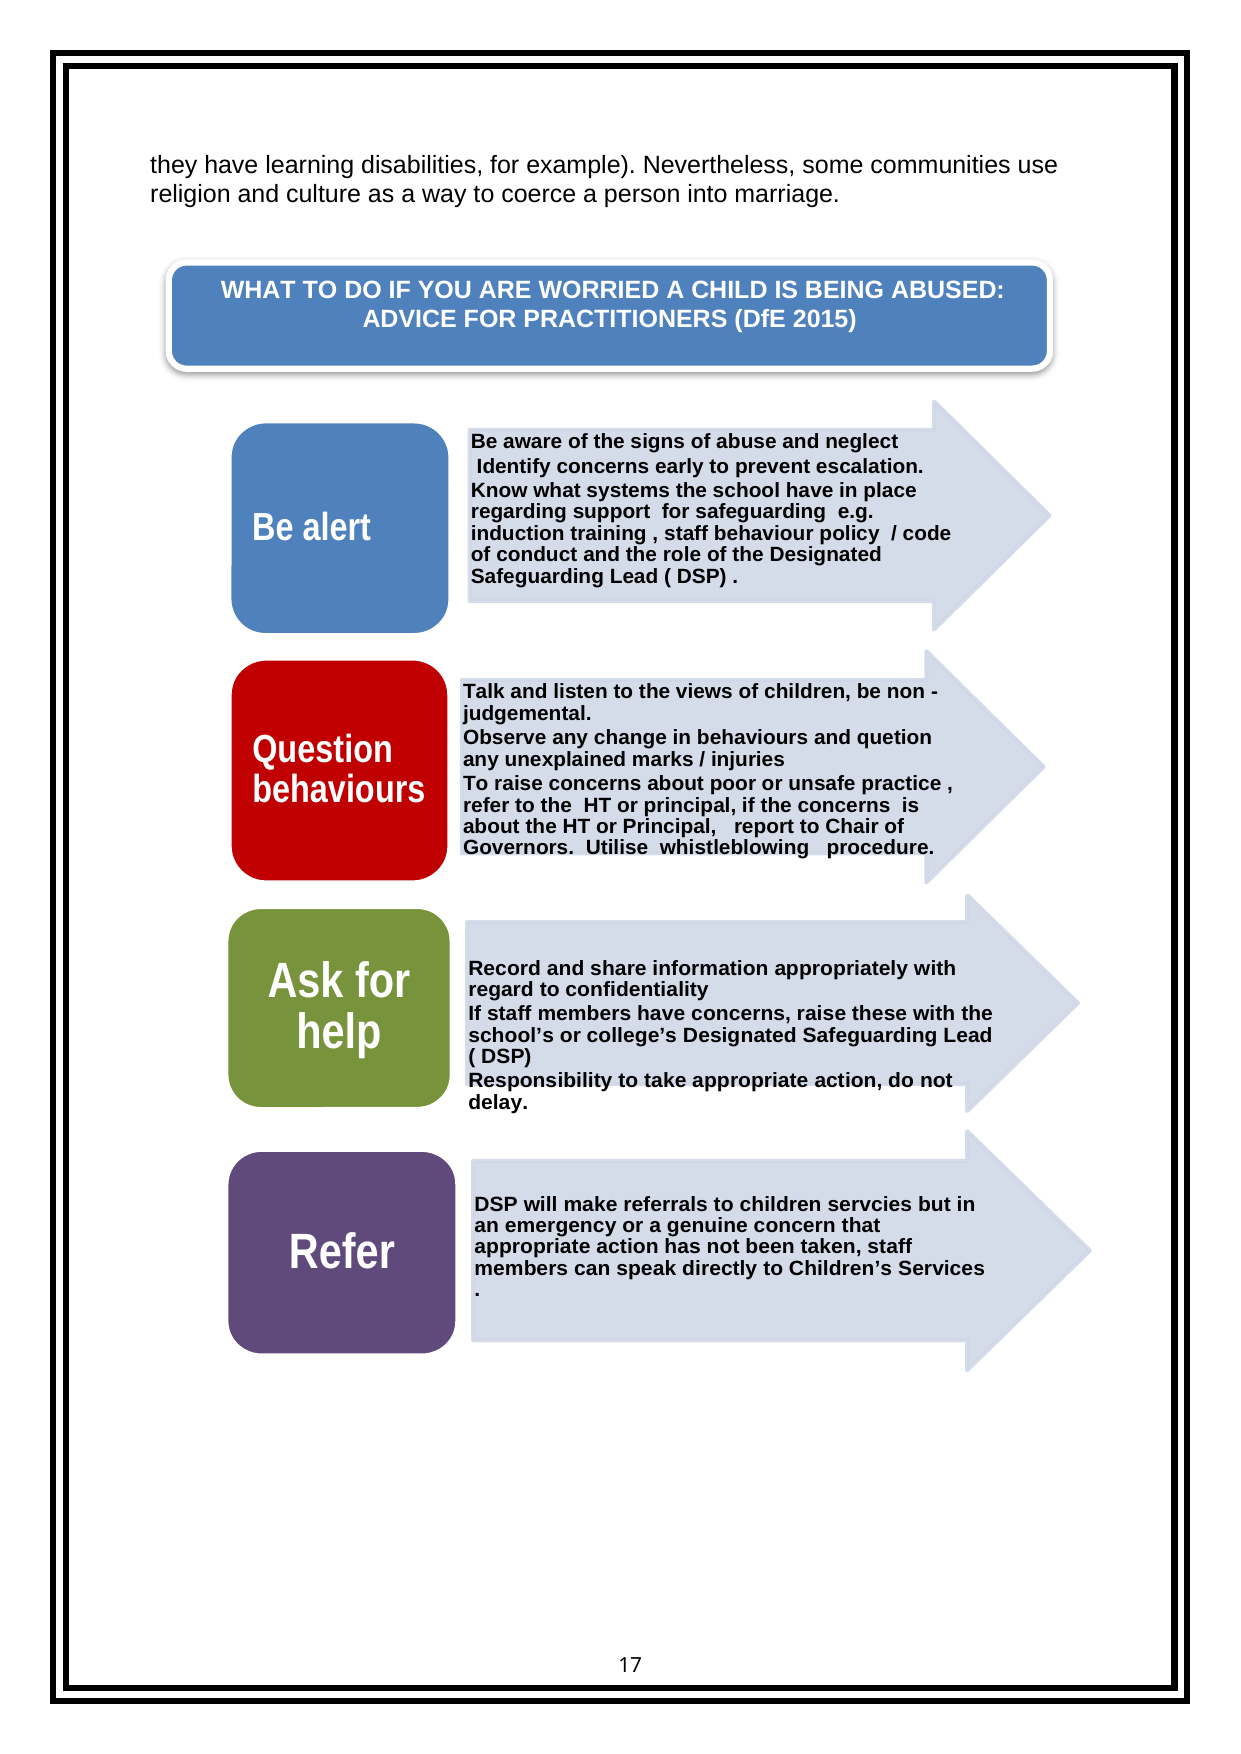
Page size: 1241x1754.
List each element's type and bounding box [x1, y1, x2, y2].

text [150, 150, 1110, 207]
